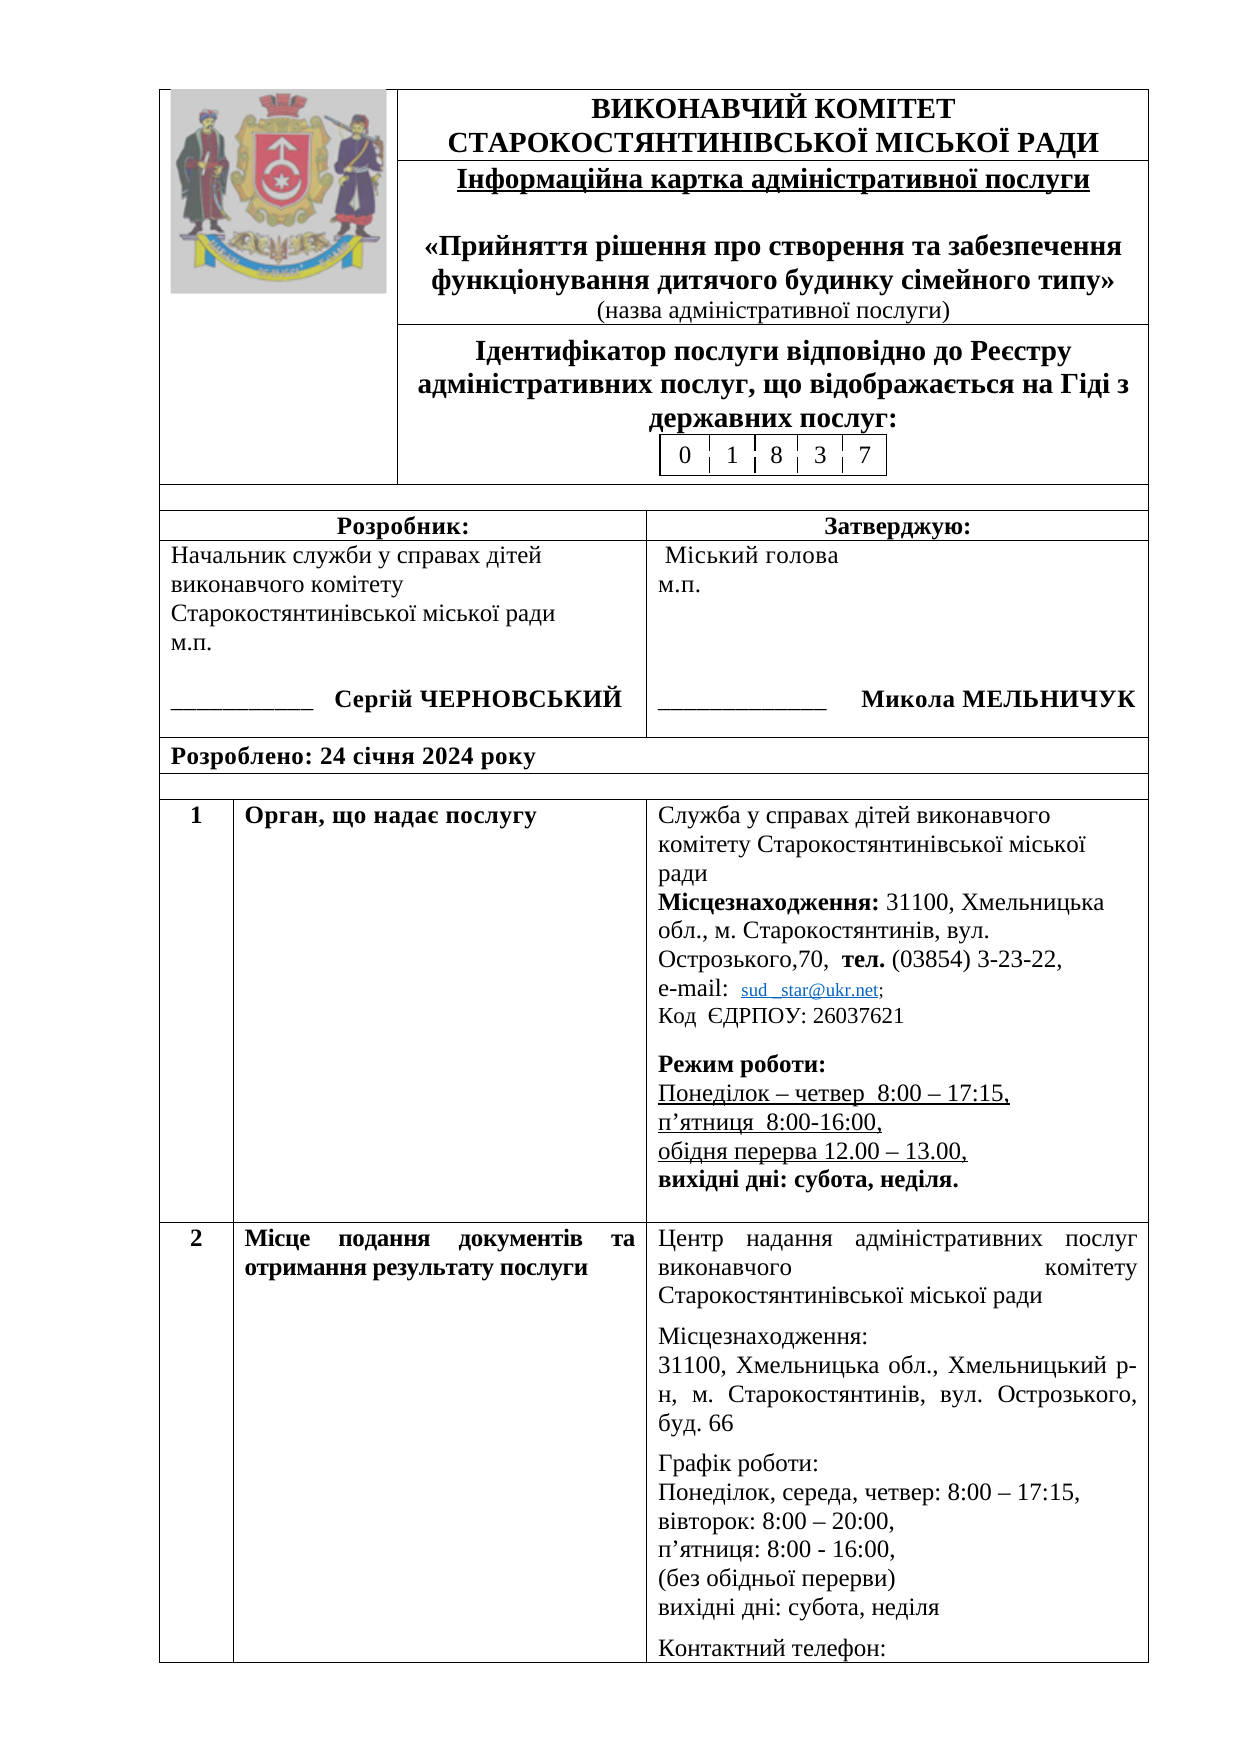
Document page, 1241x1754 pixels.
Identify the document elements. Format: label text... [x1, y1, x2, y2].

table_cell [160, 774, 1148, 799]
table_header ВИКОНАВЧИЙ КОМІТЕТ СТАРОКОСТЯНТИНІВСЬКОЇ МІСЬКОЇ РАДИ [398, 90, 1148, 160]
table_cell Орган, що надає послугу [234, 800, 646, 1222]
table_cell 2 [160, 1223, 233, 1662]
table_cell Ідентифікатор послуги відповідно до Реєстру адміністративних послуг, що відображається на Гіді з державних послуг: [398, 325, 1148, 484]
picture [170, 89, 388, 295]
table_cell [160, 485, 1148, 510]
table_cell Розроблено: 24 січня 2024 року [160, 738, 1148, 773]
table_cell Міський голова м.п. _____________ Микола МЕЛЬНИЧУК [647, 541, 1148, 737]
table_cell Служба у справах дітей виконавчого комітету Старокостянтинівської міської ради Місцезнаходження: 31100, Хмельницька обл., м. Старокостянтинів, вул. Острозького,70, тел. (03854) 3-23-22, e-mail: sud _star@ukr.net; Код ЄДРПОУ: 26037621 Режим роботи: Понеділок – четвер 8:00 – 17:15, п’ятниця 8:00-16:00, обідня перерва 12.00 – 13.00, вихідні дні: субота, неділя. [647, 800, 1148, 1222]
table_cell Начальник служби у справах дітей виконавчого комітету Старокостянтинівської міської ради м.п. ___________ Сергій ЧЕРНОВСЬКИЙ [160, 541, 646, 737]
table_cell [647, 1223, 1148, 1662]
table_cell Інформаційна картка адміністративної послуги «Прийняття рішення про створення та забезпечення функціонування дитячого будинку сімейного типу» (назва адміністративної послуги) [398, 161, 1148, 324]
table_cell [234, 1223, 646, 1662]
table_cell Затверджую: [647, 511, 1148, 539]
table_cell 1 [160, 800, 233, 1222]
table_cell Розробник: [160, 511, 646, 539]
table_header [160, 90, 397, 484]
